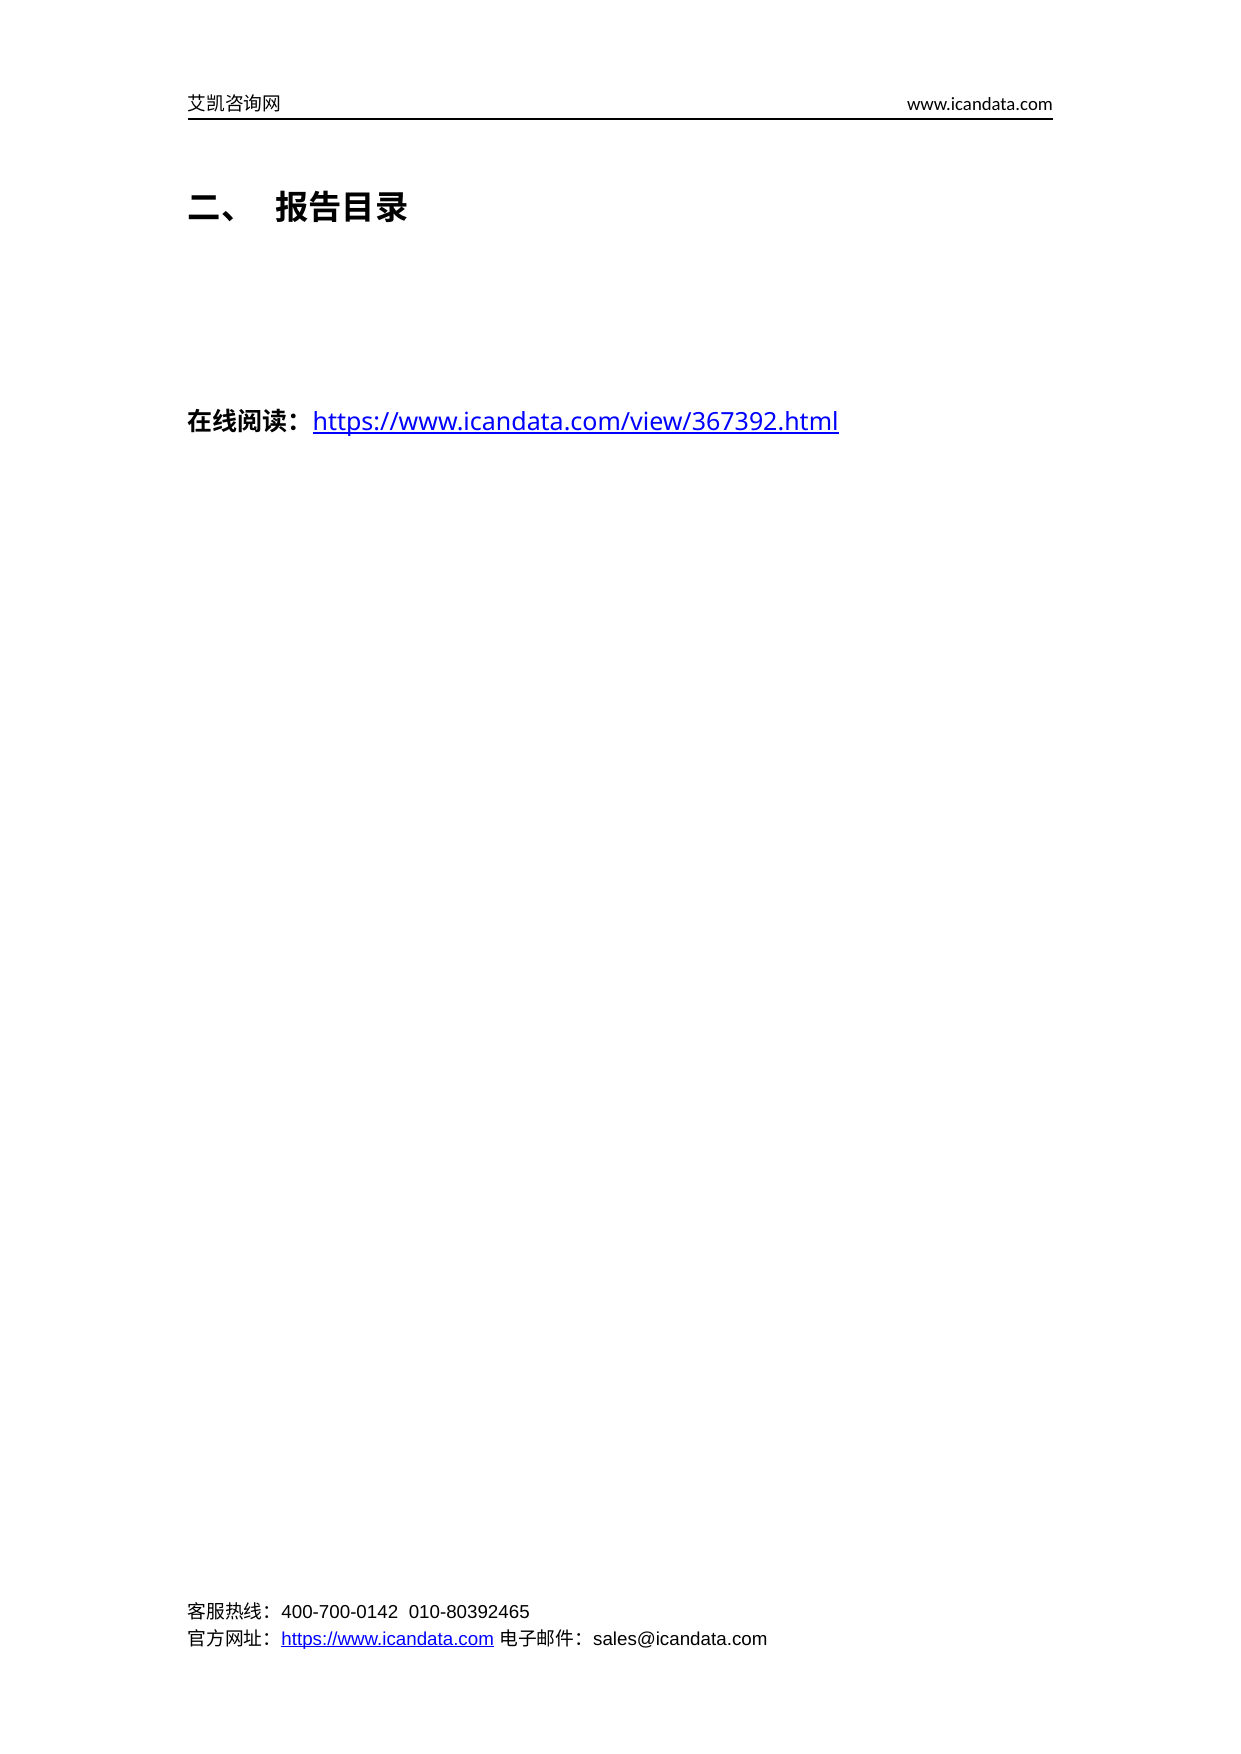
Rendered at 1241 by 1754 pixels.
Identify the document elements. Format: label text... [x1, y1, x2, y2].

text 在线阅读：https://www.icandata.com/view/367392.html [187, 387, 1053, 452]
subtitle 报告目录 [187, 172, 1053, 237]
